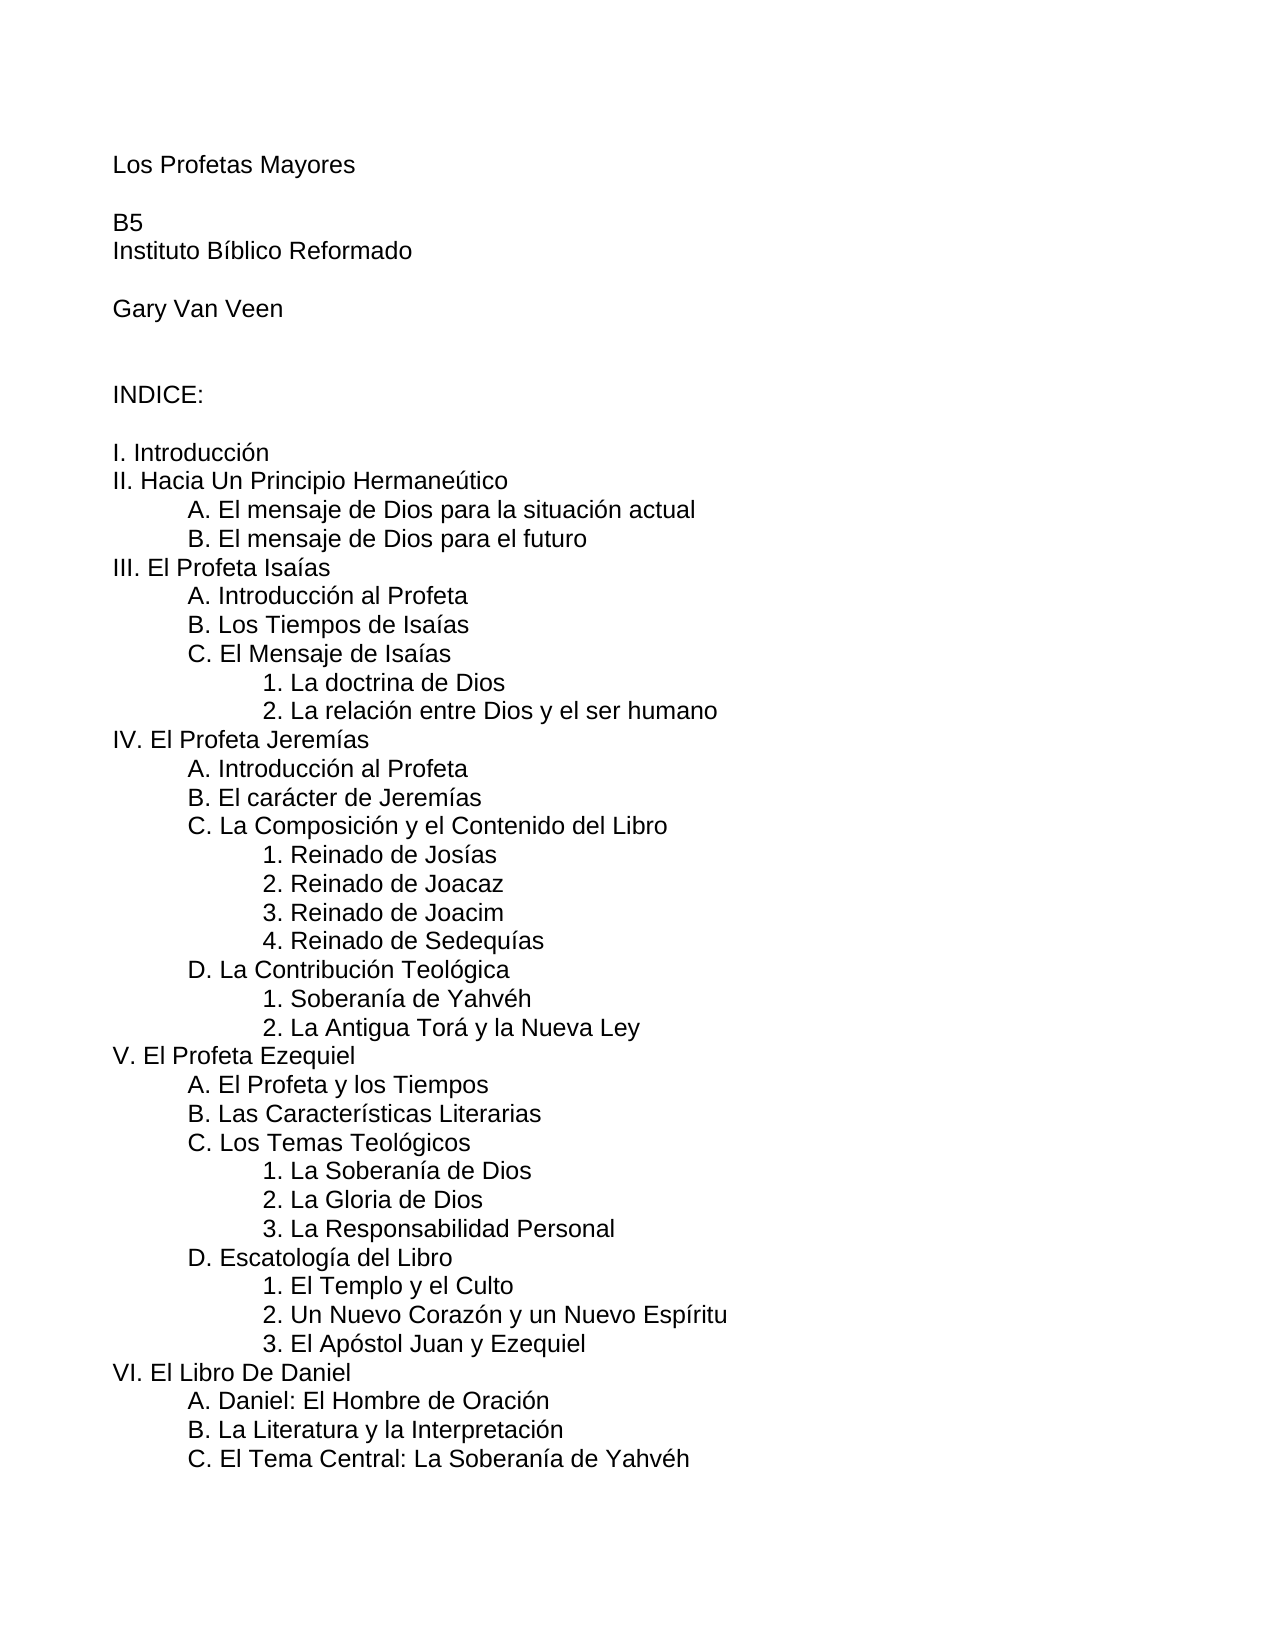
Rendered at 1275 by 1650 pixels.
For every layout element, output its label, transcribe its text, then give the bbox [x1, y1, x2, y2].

text C. La Composición y el Contenido del Libro [112, 811, 1192, 840]
text D. Escatología del Libro [112, 1242, 1192, 1271]
text A. Introducción al Profeta [112, 581, 1192, 610]
text II. Hacia Un Principio Hermaneútico [112, 466, 1192, 495]
text 1. La Soberanía de Dios [112, 1156, 1192, 1185]
text 1. El Templo y el Culto [112, 1271, 1192, 1300]
text B. El mensaje de Dios para el futuro [112, 524, 1192, 552]
text 2. Reinado de Joacaz [112, 869, 1192, 897]
text Gary Van Veen [112, 294, 1162, 322]
text 3. Reinado de Joacim [112, 897, 1192, 926]
text 1. Soberanía de Yahvéh [112, 984, 1192, 1012]
text Los Profetas Mayores [112, 150, 1162, 179]
text VI. El Libro De Daniel [112, 1357, 1192, 1386]
text B. La Literatura y la Interpretación [112, 1415, 1192, 1444]
text V. El Profeta Ezequiel [112, 1041, 1192, 1070]
text 1. Reinado de Josías [112, 840, 1192, 869]
text C. Los Temas Teológicos [112, 1127, 1192, 1156]
text INDICE: [112, 380, 1192, 409]
text 3. El Apóstol Juan y Ezequiel [112, 1329, 1192, 1357]
text 2. Un Nuevo Corazón y un Nuevo Espíritu [112, 1300, 1192, 1329]
text B. Los Tiempos de Isaías [112, 610, 1192, 639]
text B5 [112, 207, 1162, 236]
text B. El carácter de Jeremías [112, 782, 1192, 811]
text 2. La relación entre Dios y el ser humano [112, 696, 1192, 725]
text A. El mensaje de Dios para la situación actual [112, 495, 1192, 524]
text 4. Reinado de Sedequías [112, 926, 1192, 955]
text IV. El Profeta Jeremías [112, 725, 1192, 754]
text 2. La Gloria de Dios [112, 1185, 1192, 1214]
text I. Introducción [112, 437, 1192, 466]
text A. Introducción al Profeta [112, 754, 1192, 782]
text A. Daniel: El Hombre de Oración [112, 1386, 1192, 1415]
text III. El Profeta Isaías [112, 552, 1192, 581]
text 3. La Responsabilidad Personal [112, 1214, 1192, 1242]
text B. Las Características Literarias [112, 1099, 1192, 1127]
text A. El Profeta y los Tiempos [112, 1070, 1192, 1099]
text 2. La Antigua Torá y la Nueva Ley [112, 1012, 1192, 1041]
text Instituto Bíblico Reformado [112, 236, 1162, 265]
text C. El Mensaje de Isaías [112, 639, 1192, 667]
text D. La Contribución Teológica [112, 955, 1192, 984]
text 1. La doctrina de Dios [112, 667, 1192, 696]
text C. El Tema Central: La Soberanía de Yahvéh [112, 1444, 1192, 1472]
